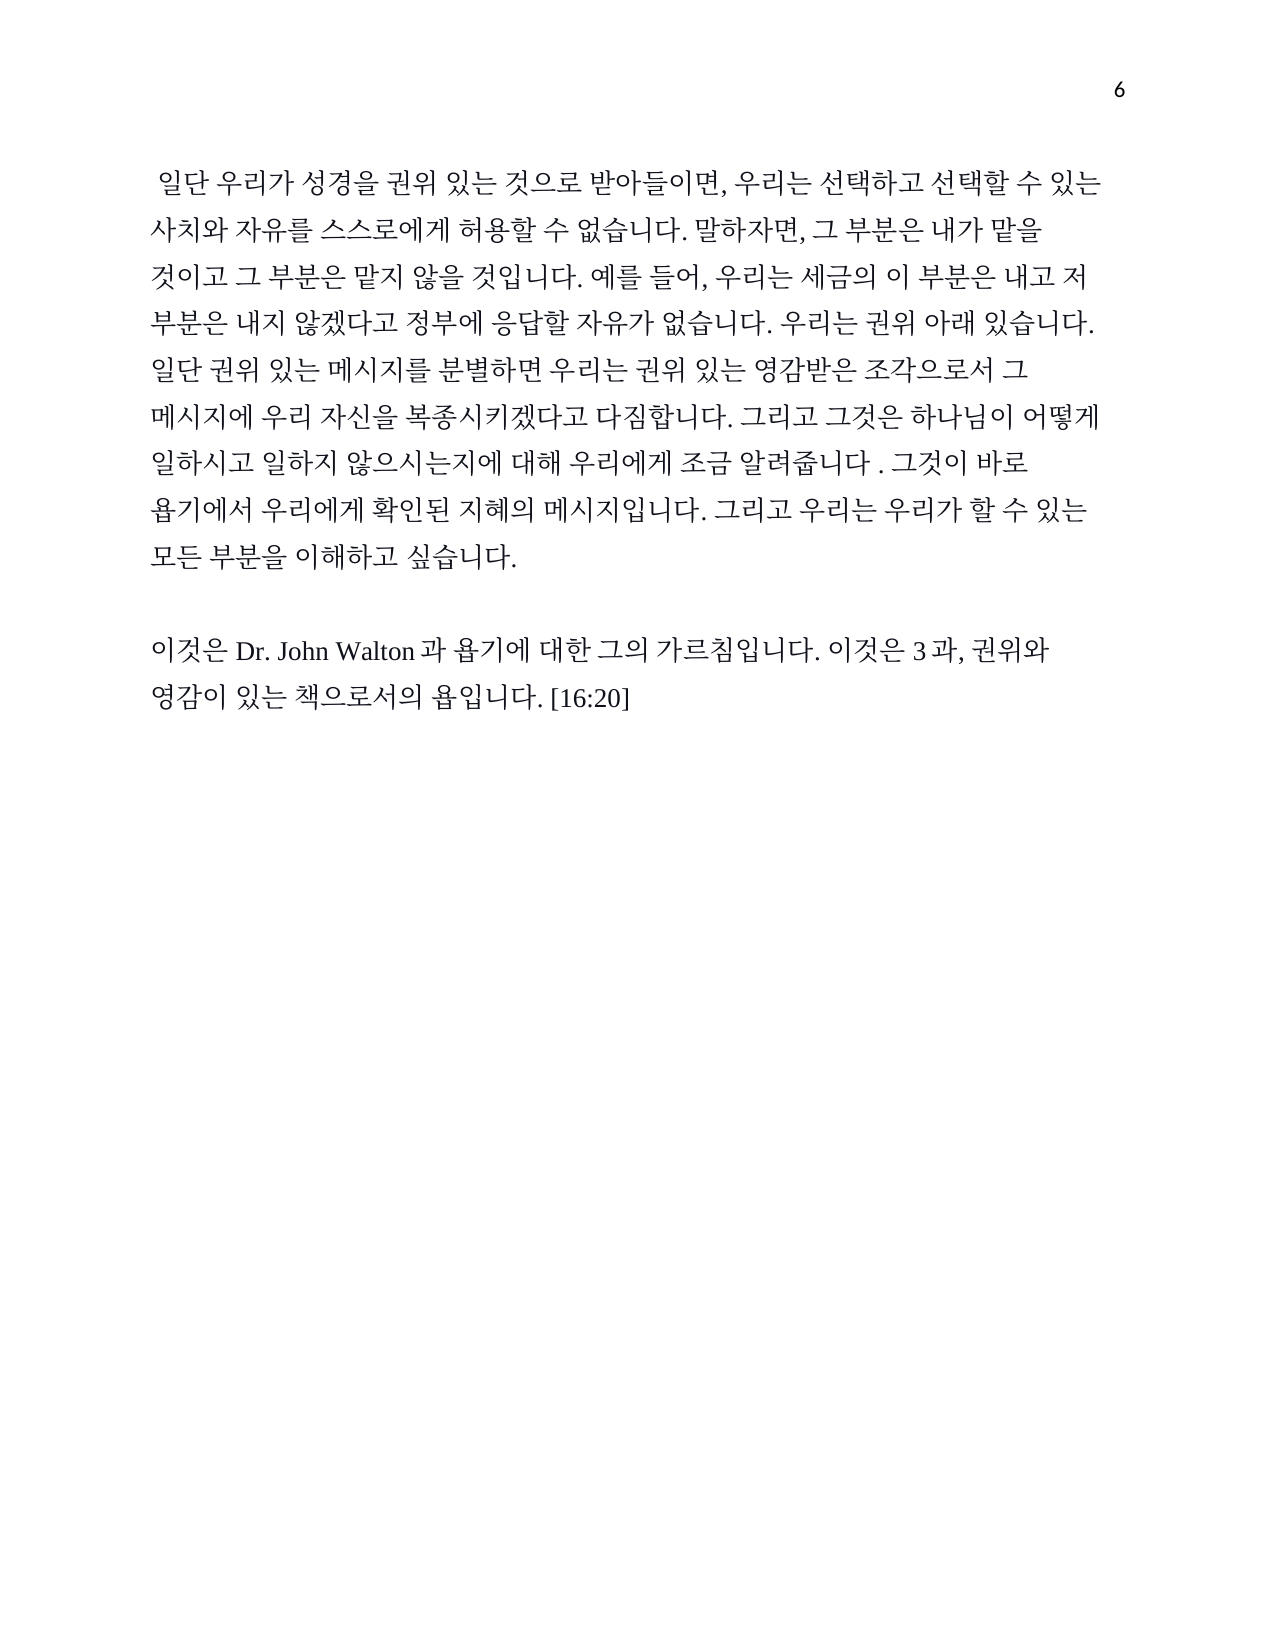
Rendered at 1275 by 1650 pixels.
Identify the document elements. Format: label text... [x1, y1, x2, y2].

text 일단 우리가 성경을 권위 있는 것으로 받아들이면, 우리는 선택하고 선택할 수 있는 사치와 자유를 스스로에게 허용할 수 없습니다. 말하자면, 그 부분은 내가 맡을 것이고 그 부분은 맡지 않을 것입니다. 예를 들어, 우리는 세금의 이 부분은 내고 저 부분은 내지 않겠다고 정부에 응답할 자유가 없습니다. 우리는 권위 아래 있습니다. 일단 권위 있는 메시지를 분별하면 우리는 권위 있는 영감받은 조각으로서 그 메시지에 우리 자신을 복종시키겠다고 다짐합니다. 그리고 그것은 하나님이 어떻게 일하시고 일하지 않으시는지에 대해 우리에게 조금 알려줍니다 . 그것이 바로 욥기에서 우리에게 확인된 지혜의 메시지입니다. 그리고 우리는 우리가 할 수 있는 모든 부분을 이해하고 싶습니다. [150, 169, 1125, 573]
text 이것은 Dr. John Walton과 욥기에 대한 그의 가르침입니다. 이것은 3과, 권위와 영감이 있는 책으로서의 욥입니다. [16:20] [150, 635, 1125, 713]
